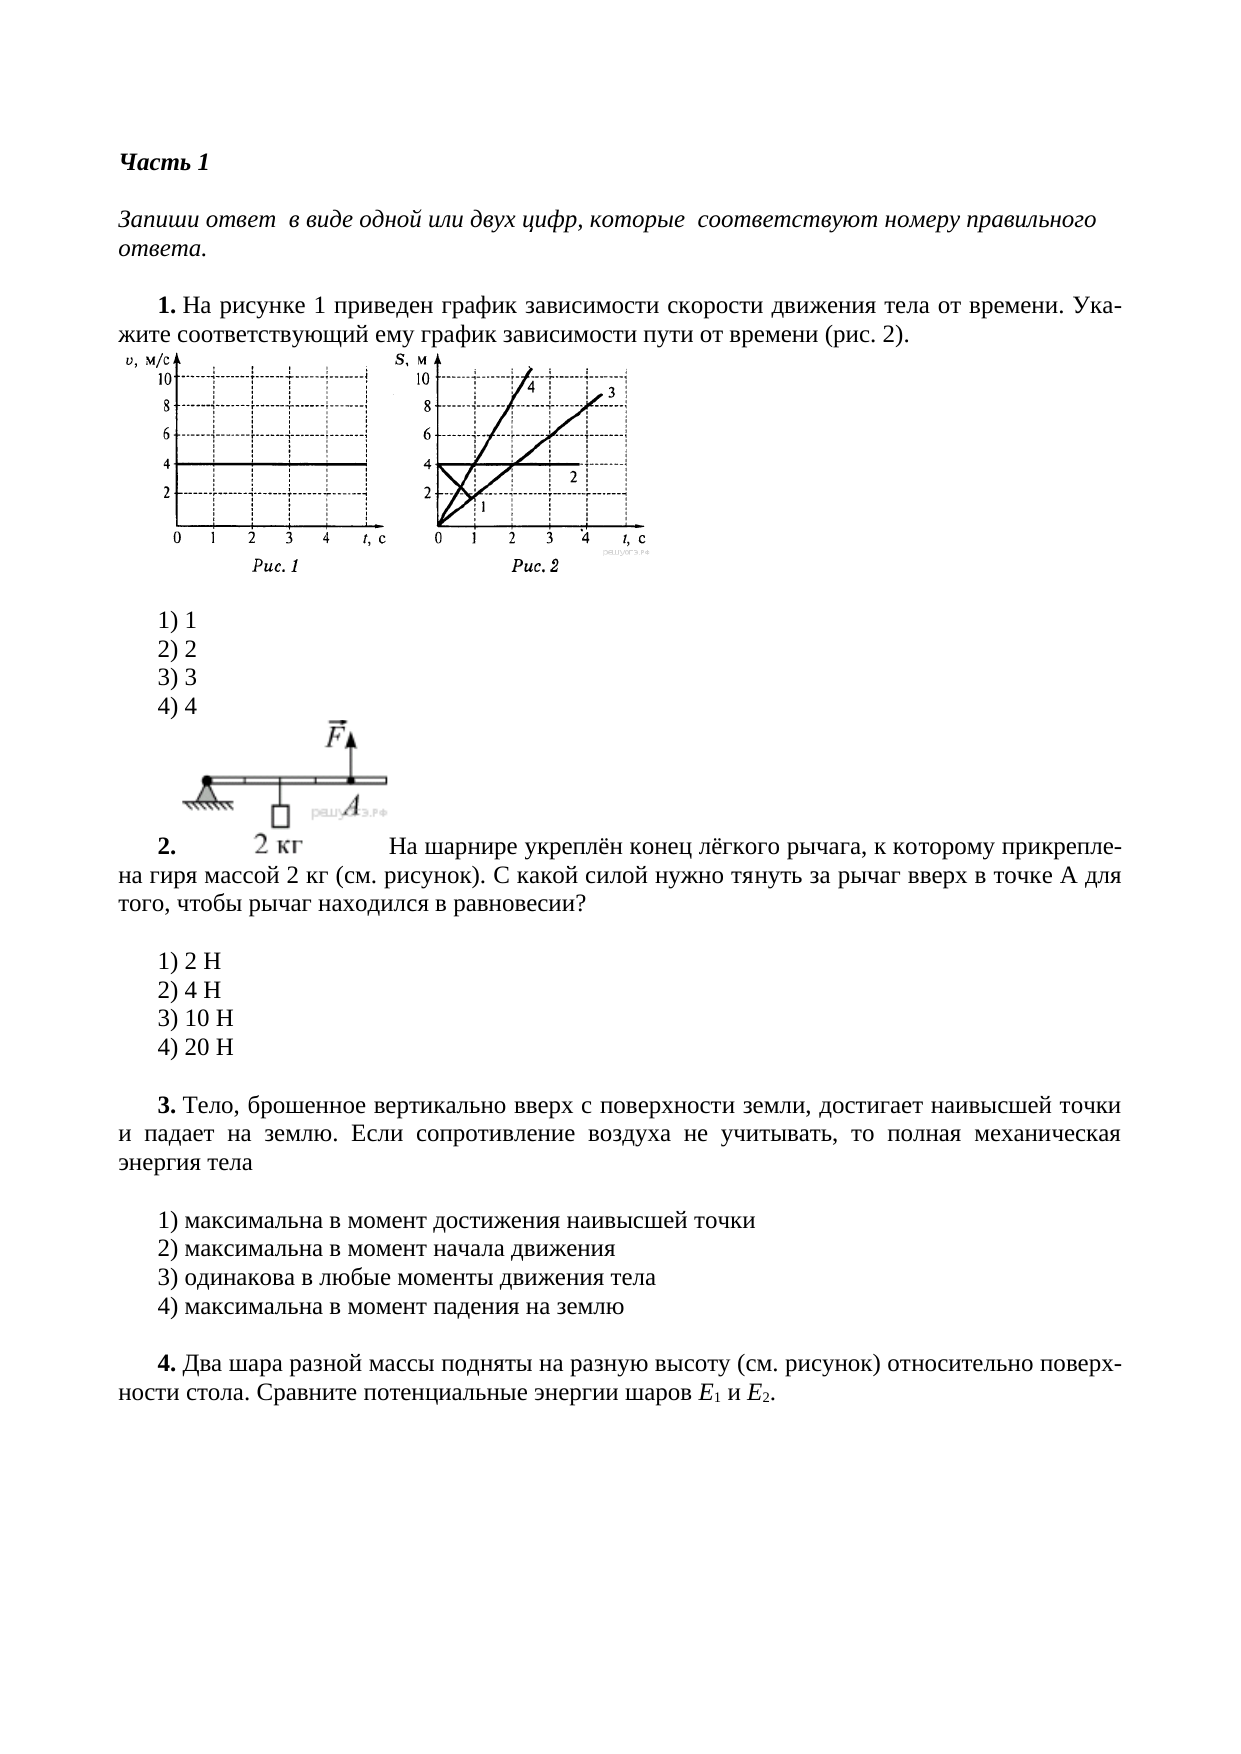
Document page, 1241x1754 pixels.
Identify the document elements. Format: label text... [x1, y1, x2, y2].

text 3) 3 [118, 662, 1122, 691]
picture [118, 348, 650, 577]
text Часть 1 [118, 147, 1122, 176]
text 3) одинакова в любые моменты движения тела [118, 1262, 1122, 1291]
text 4) 4 [118, 691, 1122, 720]
text 1) 1 [118, 605, 1122, 634]
text 3. Тело, брошенное вертикально вверх с поверхности земли, достигает наивысшей точки и падает на землю. Если сопротивление воздуха не учитывать, то полная механическая энергия тела [118, 1090, 1122, 1176]
text 2) 2 [118, 634, 1122, 662]
text 4. Два шара разной массы подняты на разную высоту (см. рисунок) относительно поверхности стола. Сравните потенциальные энергии шаров E1 и E2. [118, 1348, 1122, 1406]
text 2. На шарнире укреплён конец лёгкого рычага, к которому прикреплена гиря массой 2 кг (см. рисунок). С какой силой нужно тянуть за рычаг вверх в точке А для того, чтобы рычаг находился в равновесии? [118, 720, 1122, 917]
text Запиши ответ в виде одной или двух цифр, которые соответствуют номеру правильного ответа. [118, 204, 1122, 262]
text 2) 4 Н [118, 975, 1122, 1003]
text 4) 20 Н [118, 1032, 1122, 1061]
text 1. На рисунке 1 приведен график зависимости скорости движения тела от времени. Укажите соответствующий ему график зависимости пути от времени (рис. 2). [118, 291, 1122, 348]
text 1) максимальна в момент достижения наивысшей точки [118, 1205, 1122, 1233]
text 4) максимальна в момент падения на землю [118, 1291, 1122, 1320]
text 1) 2 Н [118, 946, 1122, 975]
picture [182, 720, 389, 855]
text 3) 10 Н [118, 1003, 1122, 1032]
text 2) максимальна в момент начала движения [118, 1233, 1122, 1262]
